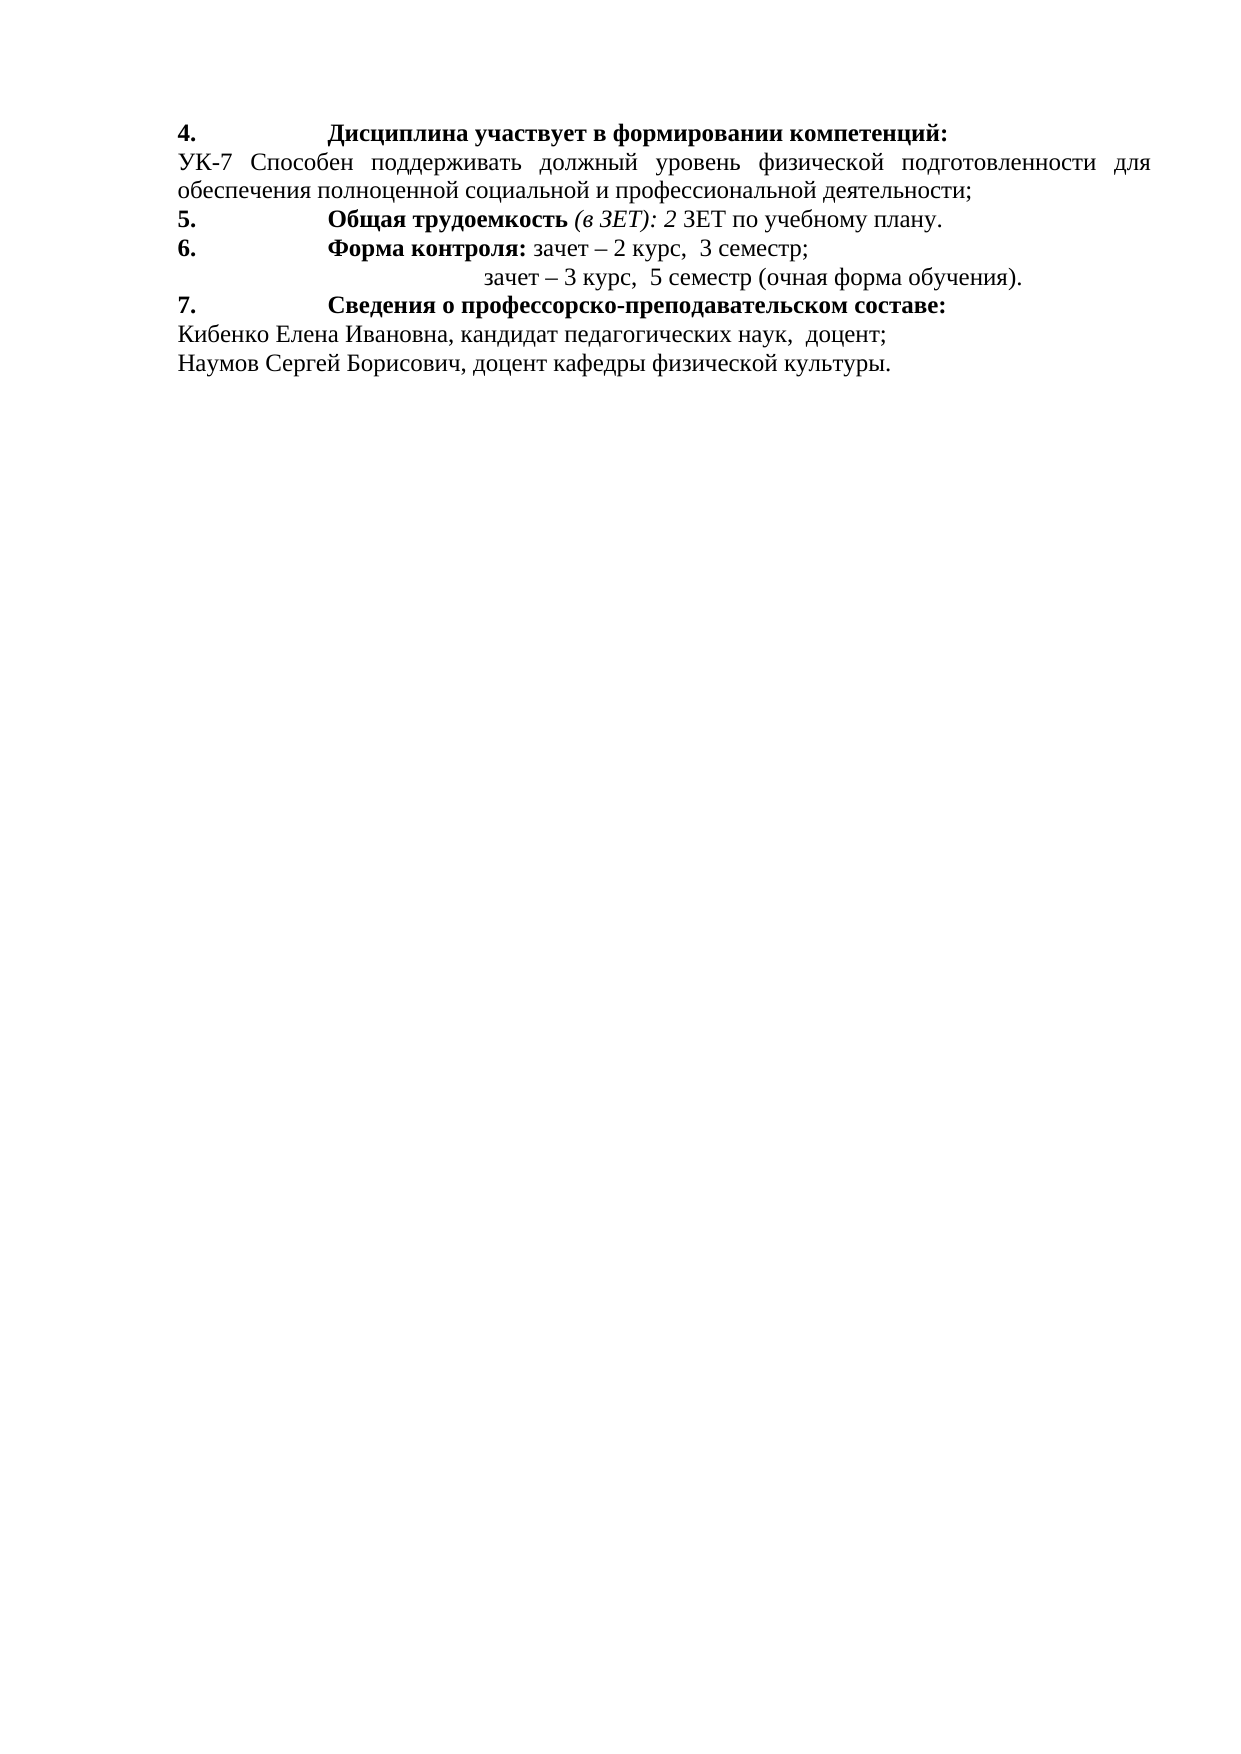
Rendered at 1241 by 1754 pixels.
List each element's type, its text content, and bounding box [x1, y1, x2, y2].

list Дисциплина участвует в формировании компетенций: [177, 118, 1152, 147]
list Наумов Сергей Борисович, доцент кафедры физической культуры. [177, 348, 1152, 377]
list Сведения о профессорско-преподавательском составе: [177, 291, 1152, 319]
list зачет – 3 курс, 5 семестр (очная форма обучения). [177, 262, 1152, 291]
list Форма контроля: зачет – 2 курс, 3 семестр; [177, 233, 1152, 262]
list УК-7 Способен поддерживать должный уровень физической подготовленности для обеспечения полноценной социальной и профессиональной деятельности; [177, 147, 1152, 204]
list Общая трудоемкость (в ЗЕТ): 2 ЗЕТ по учебному плану. [177, 204, 1152, 233]
list Кибенко Елена Ивановна, кандидат педагогических наук, доцент; [177, 319, 1152, 348]
